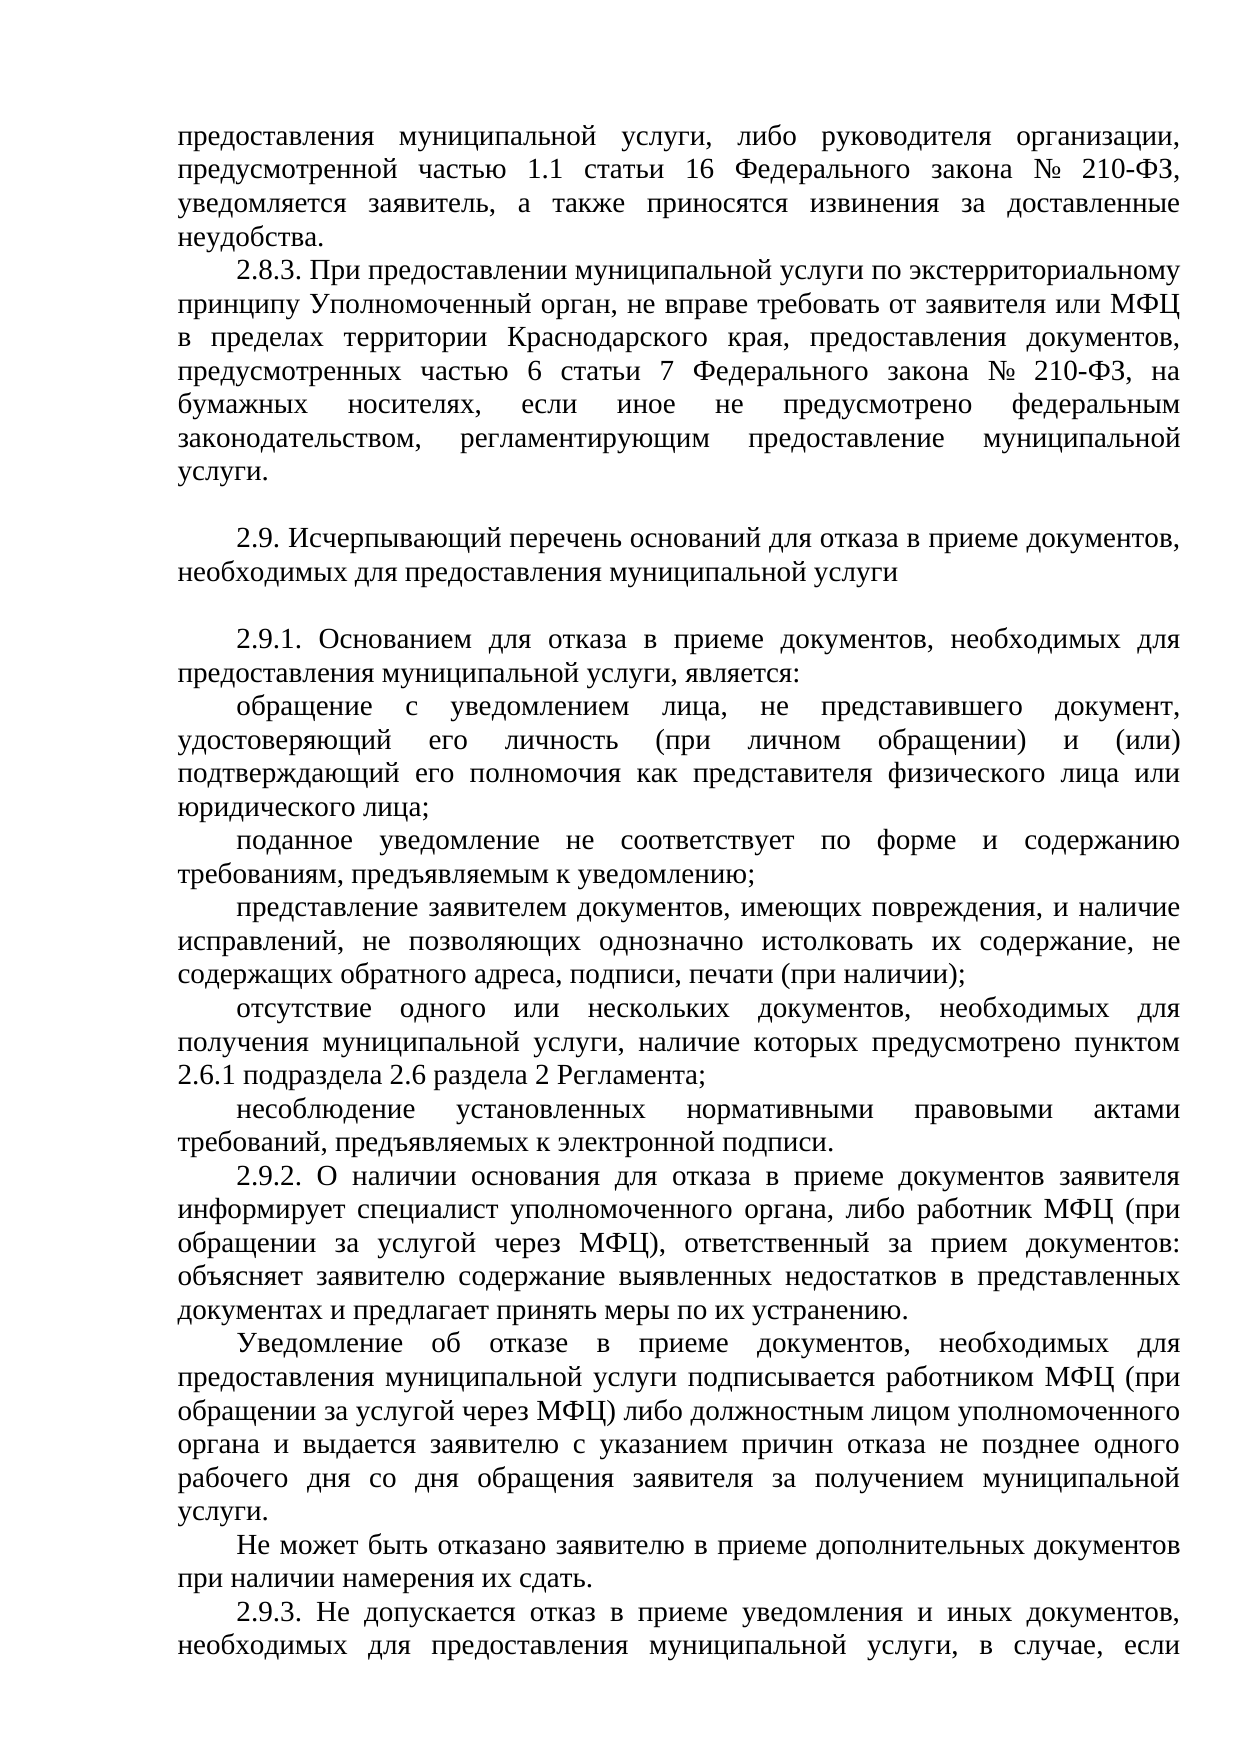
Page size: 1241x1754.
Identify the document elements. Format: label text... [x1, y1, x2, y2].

text отсутствие одного или нескольких документов, необходимых для получения муниципальной услуги, наличие которых предусмотрено пунктом 2.6.1 подраздела 2.6 раздела 2 Регламента; [177, 990, 1181, 1091]
text Уведомление об отказе в приеме документов, необходимых для предоставления муниципальной услуги подписывается работником МФЦ (при обращении за услугой через МФЦ) либо должностным лицом уполномоченного органа и выдается заявителю с указанием причин отказа не позднее одного рабочего дня со дня обращения заявителя за получением муниципальной услуги. [177, 1326, 1181, 1527]
text 2.9.2. О наличии основания для отказа в приеме документов заявителя информирует специалист уполномоченного органа, либо работник МФЦ (при обращении за услугой через МФЦ), ответственный за прием документов: объясняет заявителю содержание выявленных недостатков в представленных документах и предлагает принять меры по их устранению. [177, 1158, 1181, 1326]
text 2.8.3. При предоставлении муниципальной услуги по экстерриториальному принципу Уполномоченный орган, не вправе требовать от заявителя или МФЦ в пределах территории Краснодарского края, предоставления документов, предусмотренных частью 6 статьи 7 Федерального закона № 210-ФЗ, на бумажных носителях, если иное не предусмотрено федеральным законодательством, регламентирующим предоставление муниципальной услуги. [177, 252, 1181, 487]
text Не может быть отказано заявителю в приеме дополнительных документов при наличии намерения их сдать. [177, 1527, 1181, 1594]
text несоблюдение установленных нормативными правовыми актами требований, предъявляемых к электронной подписи. [177, 1091, 1181, 1158]
text поданное уведомление не соответствует по форме и содержанию требованиям, предъявляемым к уведомлению; [177, 822, 1181, 889]
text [177, 118, 1181, 252]
text обращение с уведомлением лица, не представившего документ, удостоверяющий его личность (при личном обращении) и (или) подтверждающий его полномочия как представителя физического лица или юридического лица; [177, 688, 1181, 822]
text представление заявителем документов, имеющих повреждения, и наличие исправлений, не позволяющих однозначно истолковать их содержание, не содержащих обратного адреса, подписи, печати (при наличии); [177, 889, 1181, 990]
text 2.9.1. Основанием для отказа в приеме документов, необходимых для предоставления муниципальной услуги, является: [177, 621, 1181, 688]
text 2.9. Исчерпывающий перечень оснований для отказа в приеме документов, необходимых для предоставления муниципальной услуги [177, 521, 1181, 588]
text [177, 1594, 1181, 1661]
